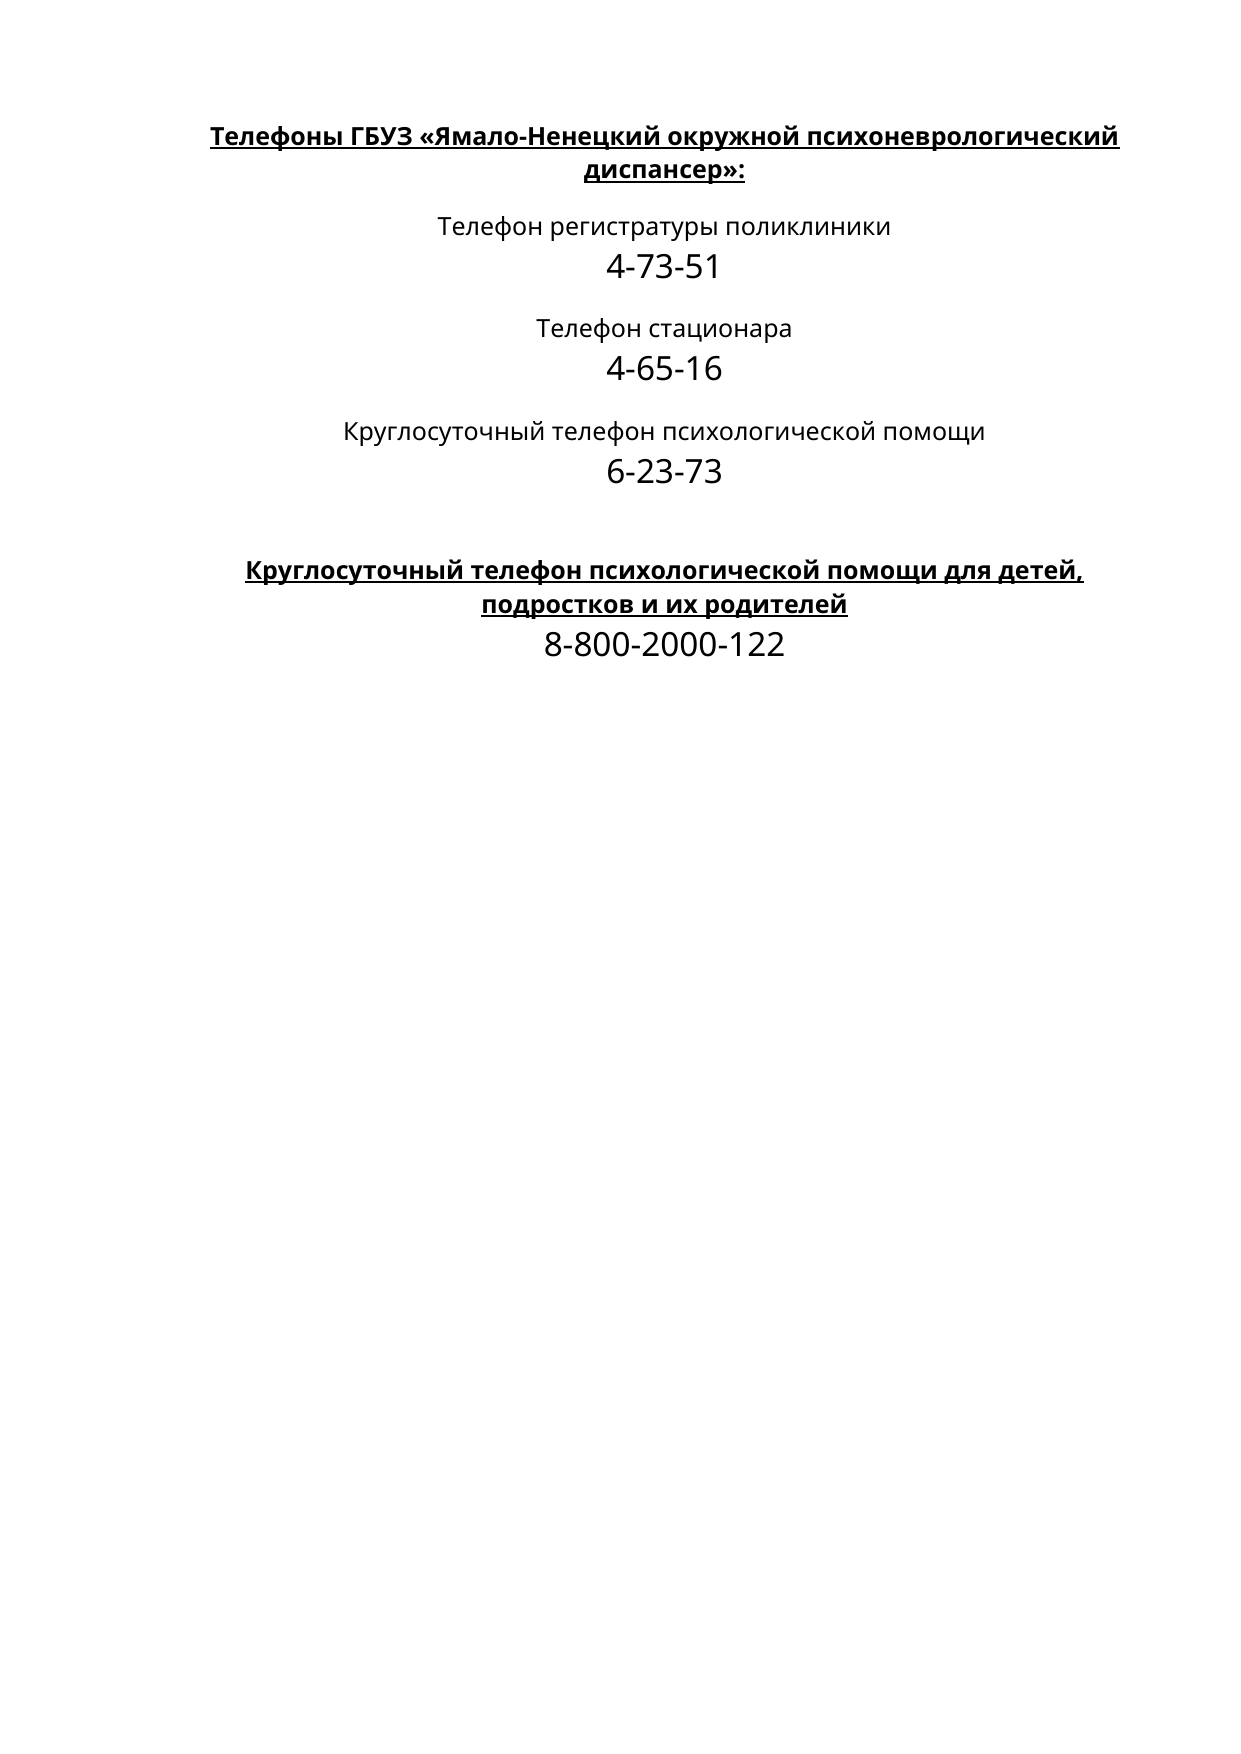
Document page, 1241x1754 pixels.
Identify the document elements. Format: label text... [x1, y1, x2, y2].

text 4-65-16 [177, 345, 1152, 391]
text Круглосуточный телефон психологической помощи [177, 413, 1152, 447]
text Круглосуточный телефон психологической помощи для детей, подростков и их родителей [177, 552, 1152, 621]
text Телефон стационара [177, 311, 1152, 345]
text 4-73-51 [177, 243, 1152, 288]
text 6-23-73 [177, 447, 1152, 493]
text Телефон регистратуры поликлиники [177, 209, 1152, 243]
text 8-800-2000-122 [177, 621, 1152, 666]
text Телефоны ГБУЗ «Ямало-Ненецкий окружной психоневрологический диспансер»: [177, 118, 1152, 186]
